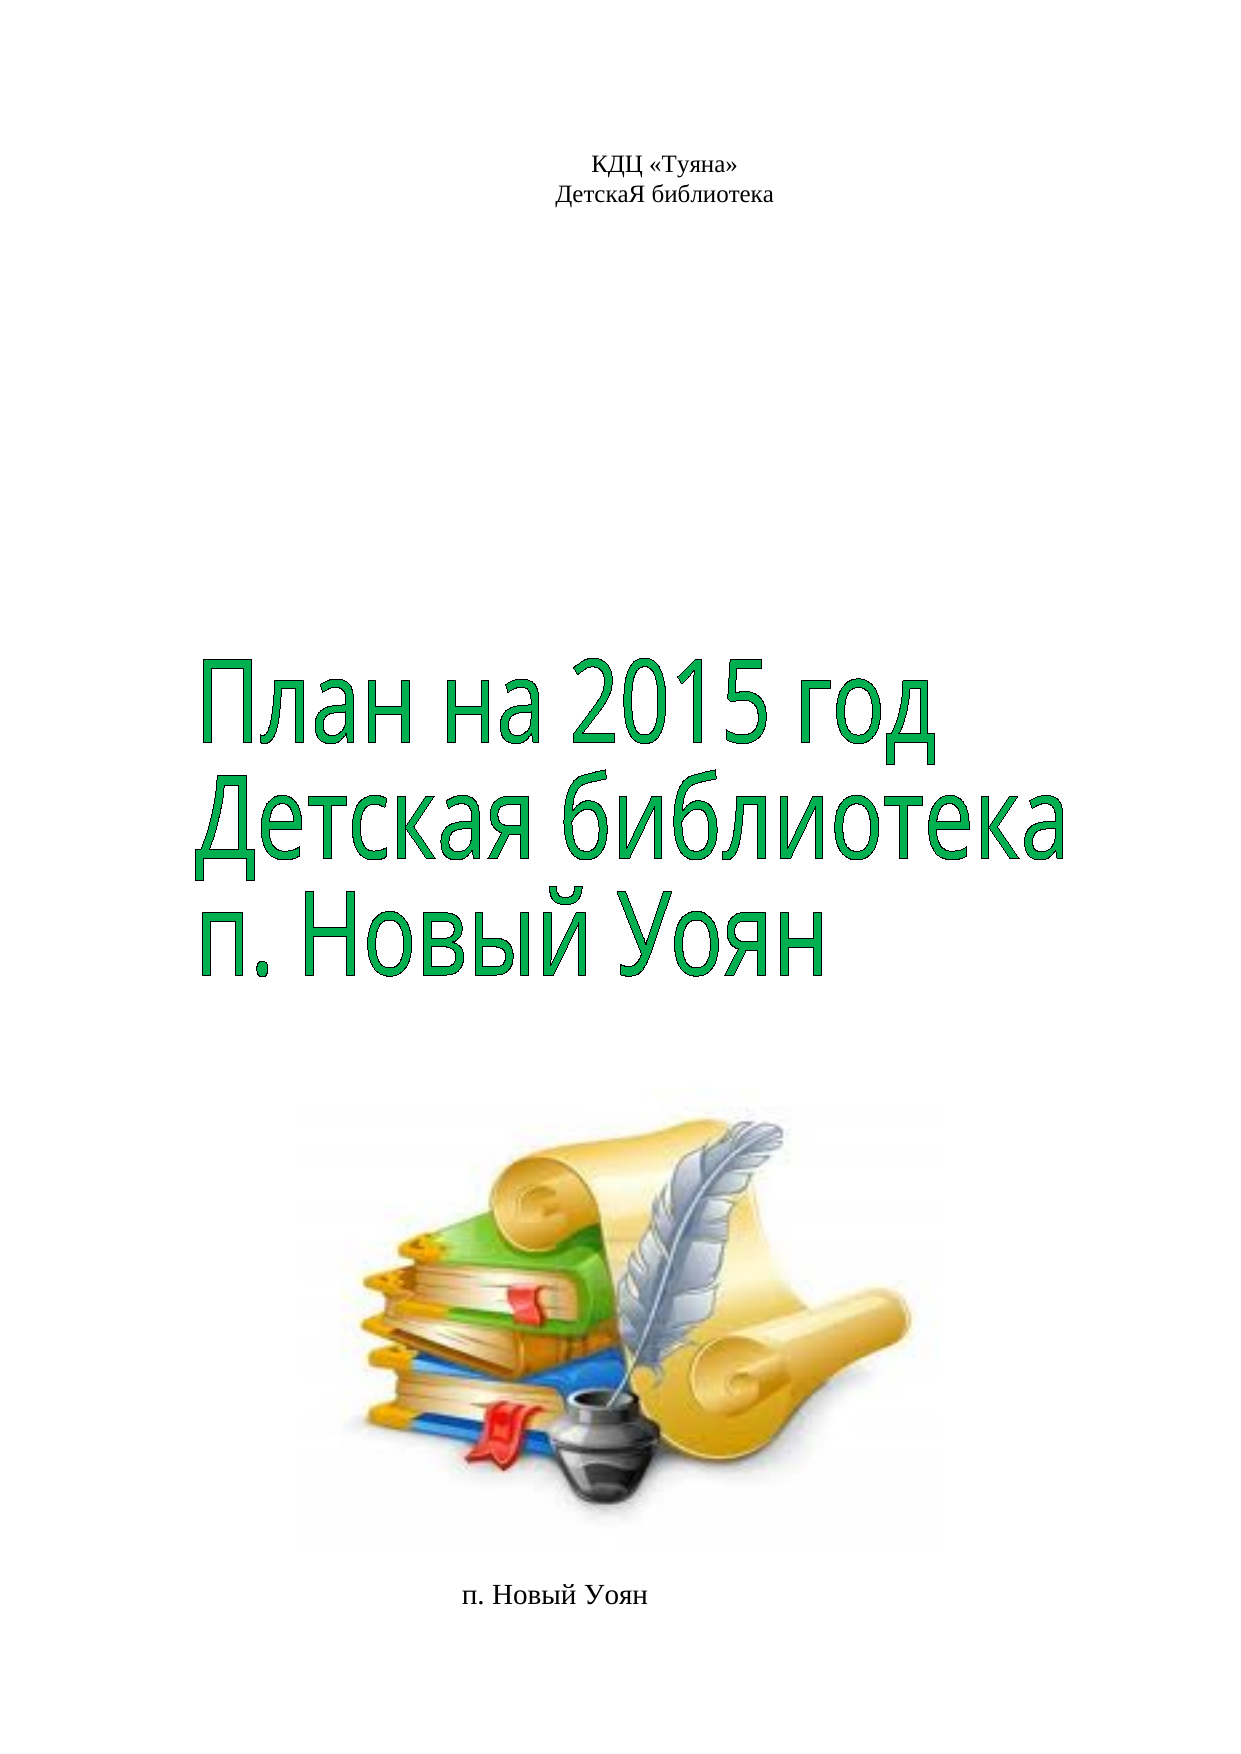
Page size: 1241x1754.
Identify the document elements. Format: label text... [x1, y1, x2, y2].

picture [300, 1050, 939, 1551]
text КДЦ «Туяна» [177, 148, 1152, 178]
text ДетскаЯ библиотека [177, 178, 1152, 208]
text п. Новый Уоян [177, 1577, 1152, 1611]
